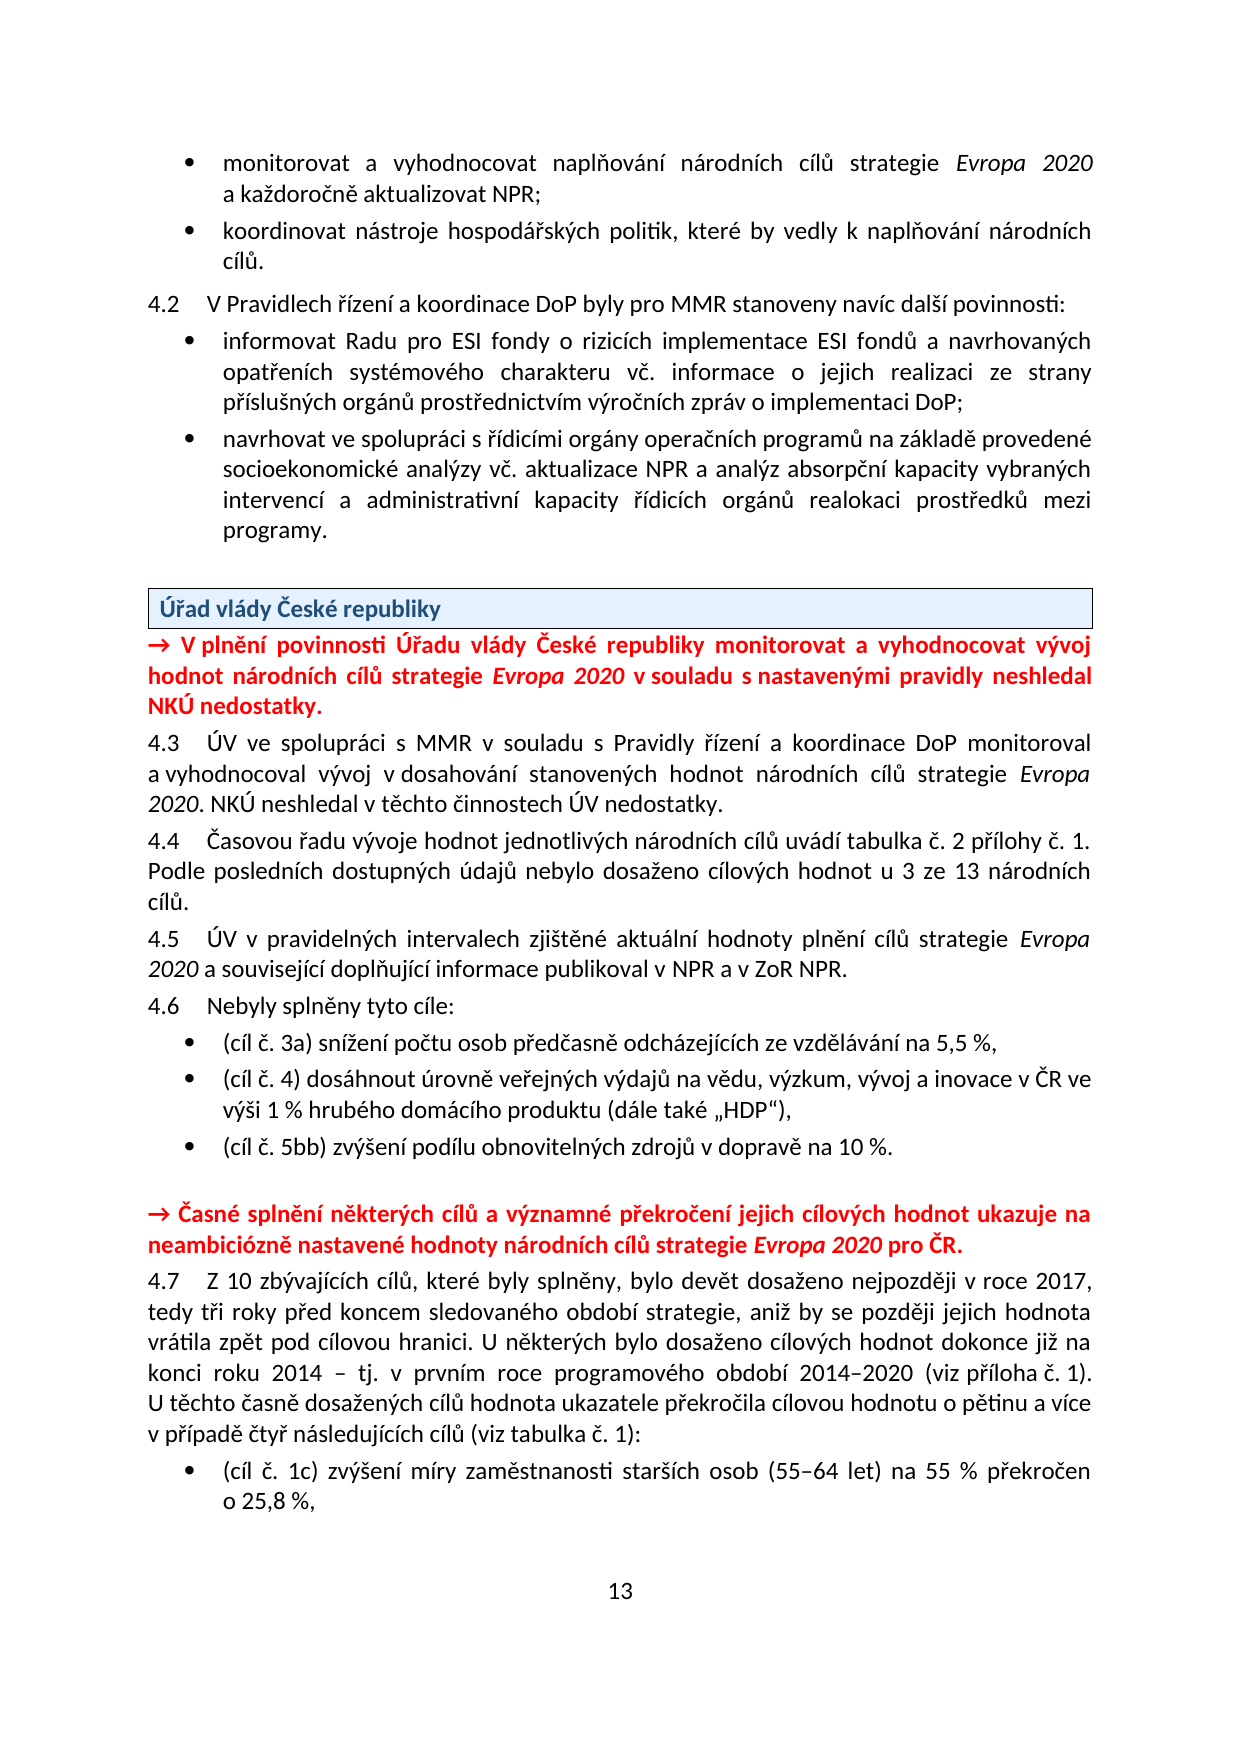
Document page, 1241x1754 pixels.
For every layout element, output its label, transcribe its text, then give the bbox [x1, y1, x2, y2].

text (cíl č. 3a) snížení počtu osob předčasně odcházejících ze vzdělávání na 5,5 %, [185, 1027, 1093, 1057]
text monitorovat a vyhodnocovat naplňování národních cílů strategie Evropa 2020 a každoročně aktualizovat NPR; [185, 148, 1093, 209]
text (cíl č. 5bb) zvýšení podílu obnovitelných zdrojů v dopravě na 10 %. [185, 1131, 1093, 1161]
text (cíl č. 1c) zvýšení míry zaměstnanosti starších osob (55–64 let) na 55 % překročen o 25,8 %, [185, 1455, 1093, 1516]
text Časovou řadu vývoje hodnot jednotlivých národních cílů uvádí tabulka č. 2 přílohy č. 1. Podle posledních dostupných údajů nebylo dosaženo cílových hodnot u 3 ze 13 národních cílů. [148, 825, 1093, 917]
text → V plnění povinnosti Úřadu vlády České republiky monitorovat a vyhodnocovat vývoj hodnot národních cílů strategie Evropa 2020 v souladu s nastavenými pravidly neshledal NKÚ nedostatky. [148, 629, 1093, 721]
text koordinovat nástroje hospodářských politik, které by vedly k naplňování národních cílů. [185, 215, 1093, 276]
text navrhovat ve spolupráci s řídicími orgány operačních programů na základě provedené socioekonomické analýzy vč. aktualizace NPR a analýz absorpční kapacity vybraných intervencí a administrativní kapacity řídicích orgánů realokaci prostředků mezi programy. [185, 423, 1093, 545]
text Nebyly splněny tyto cíle: [148, 990, 1093, 1021]
text Z 10 zbývajících cílů, které byly splněny, bylo devět dosaženo nejpozději v roce 2017, tedy tři roky před koncem sledovaného období strategie, aniž by se později jejich hodnota vrátila zpět pod cílovou hranici. U některých bylo dosaženo cílových hodnot dokonce již na konci roku 2014 – tj. v prvním roce programového období 2014–2020 (viz příloha č. 1). U těchto časně dosažených cílů hodnota ukazatele překročila cílovou hodnotu o pětinu a více v případě čtyř následujících cílů (viz tabulka č. 1): [148, 1266, 1093, 1449]
text ÚV ve spolupráci s MMR v souladu s Pravidly řízení a koordinace DoP monitoroval a vyhodnocoval vývoj v dosahování stanovených hodnot národních cílů strategie Evropa 2020. NKÚ neshledal v těchto činnostech ÚV nedostatky. [148, 727, 1093, 819]
text V Pravidlech řízení a koordinace DoP byly pro MMR stanoveny navíc další povinnosti: [148, 288, 1093, 319]
text (cíl č. 4) dosáhnout úrovně veřejných výdajů na vědu, výzkum, vývoj a inovace v ČR ve výši 1 % hrubého domácího produktu (dále také „HDP“), [185, 1064, 1093, 1125]
text informovat Radu pro ESI fondy o rizicích implementace ESI fondů a navrhovaných opatřeních systémového charakteru vč. informace o jejich realizaci ze strany příslušných orgánů prostřednictvím výročních zpráv o implementaci DoP; [185, 325, 1093, 417]
table_header Úřad vlády České republiky [149, 589, 1092, 628]
text → Časné splnění některých cílů a významné překročení jejich cílových hodnot ukazuje na neambiciózně nastavené hodnoty národních cílů strategie Evropa 2020 pro ČR. [148, 1198, 1093, 1259]
text ÚV v pravidelných intervalech zjištěné aktuální hodnoty plnění cílů strategie Evropa 2020 a související doplňující informace publikoval v NPR a v ZoR NPR. [148, 923, 1093, 984]
